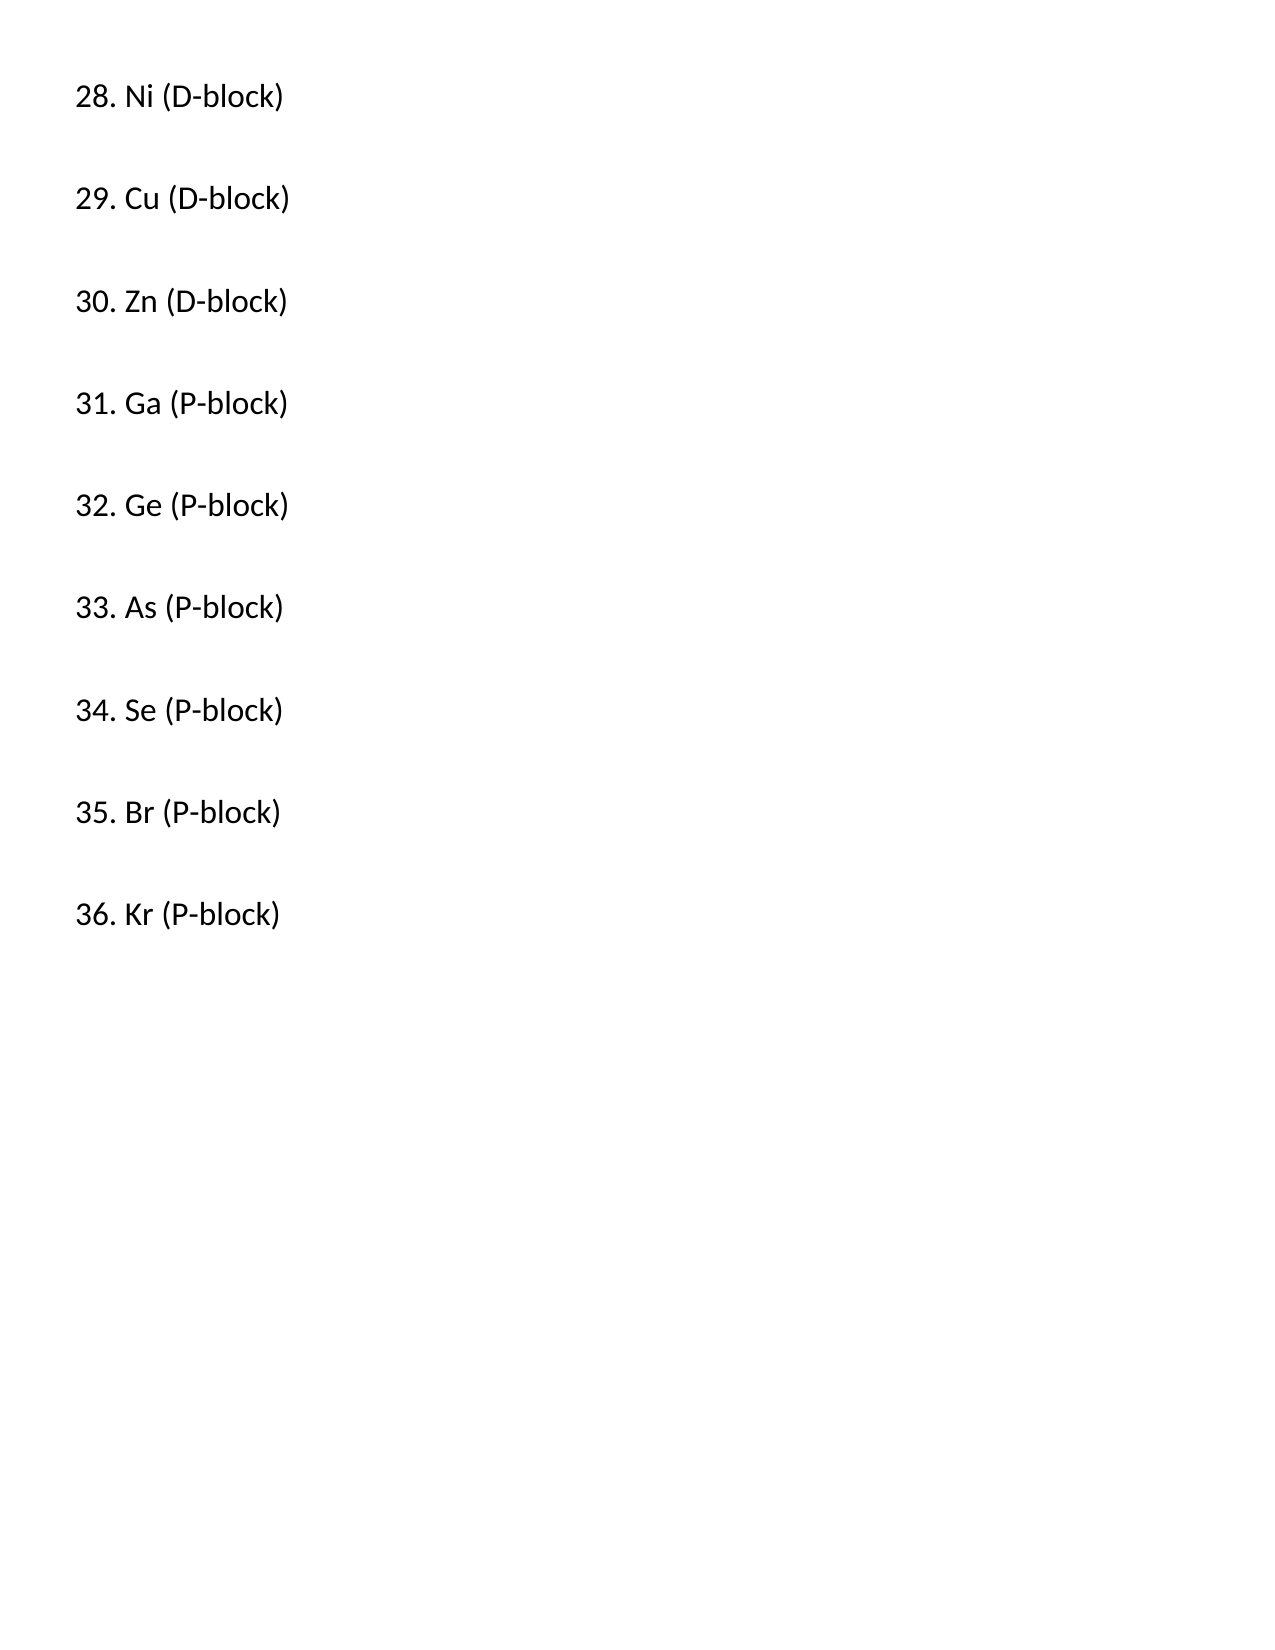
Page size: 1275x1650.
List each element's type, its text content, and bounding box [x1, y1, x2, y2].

text 32. Ge (P-block) [75, 484, 1200, 525]
text 28. Ni (D-block) [75, 75, 1200, 116]
text 33. As (P-block) [75, 586, 1200, 627]
text 30. Zn (D-block) [75, 279, 1200, 320]
text 36. Kr (P-block) [75, 893, 1200, 934]
text 29. Cu (D-block) [75, 177, 1200, 218]
text 35. Br (P-block) [75, 791, 1200, 832]
text 31. Ga (P-block) [75, 382, 1200, 423]
text 34. Se (P-block) [75, 689, 1200, 729]
